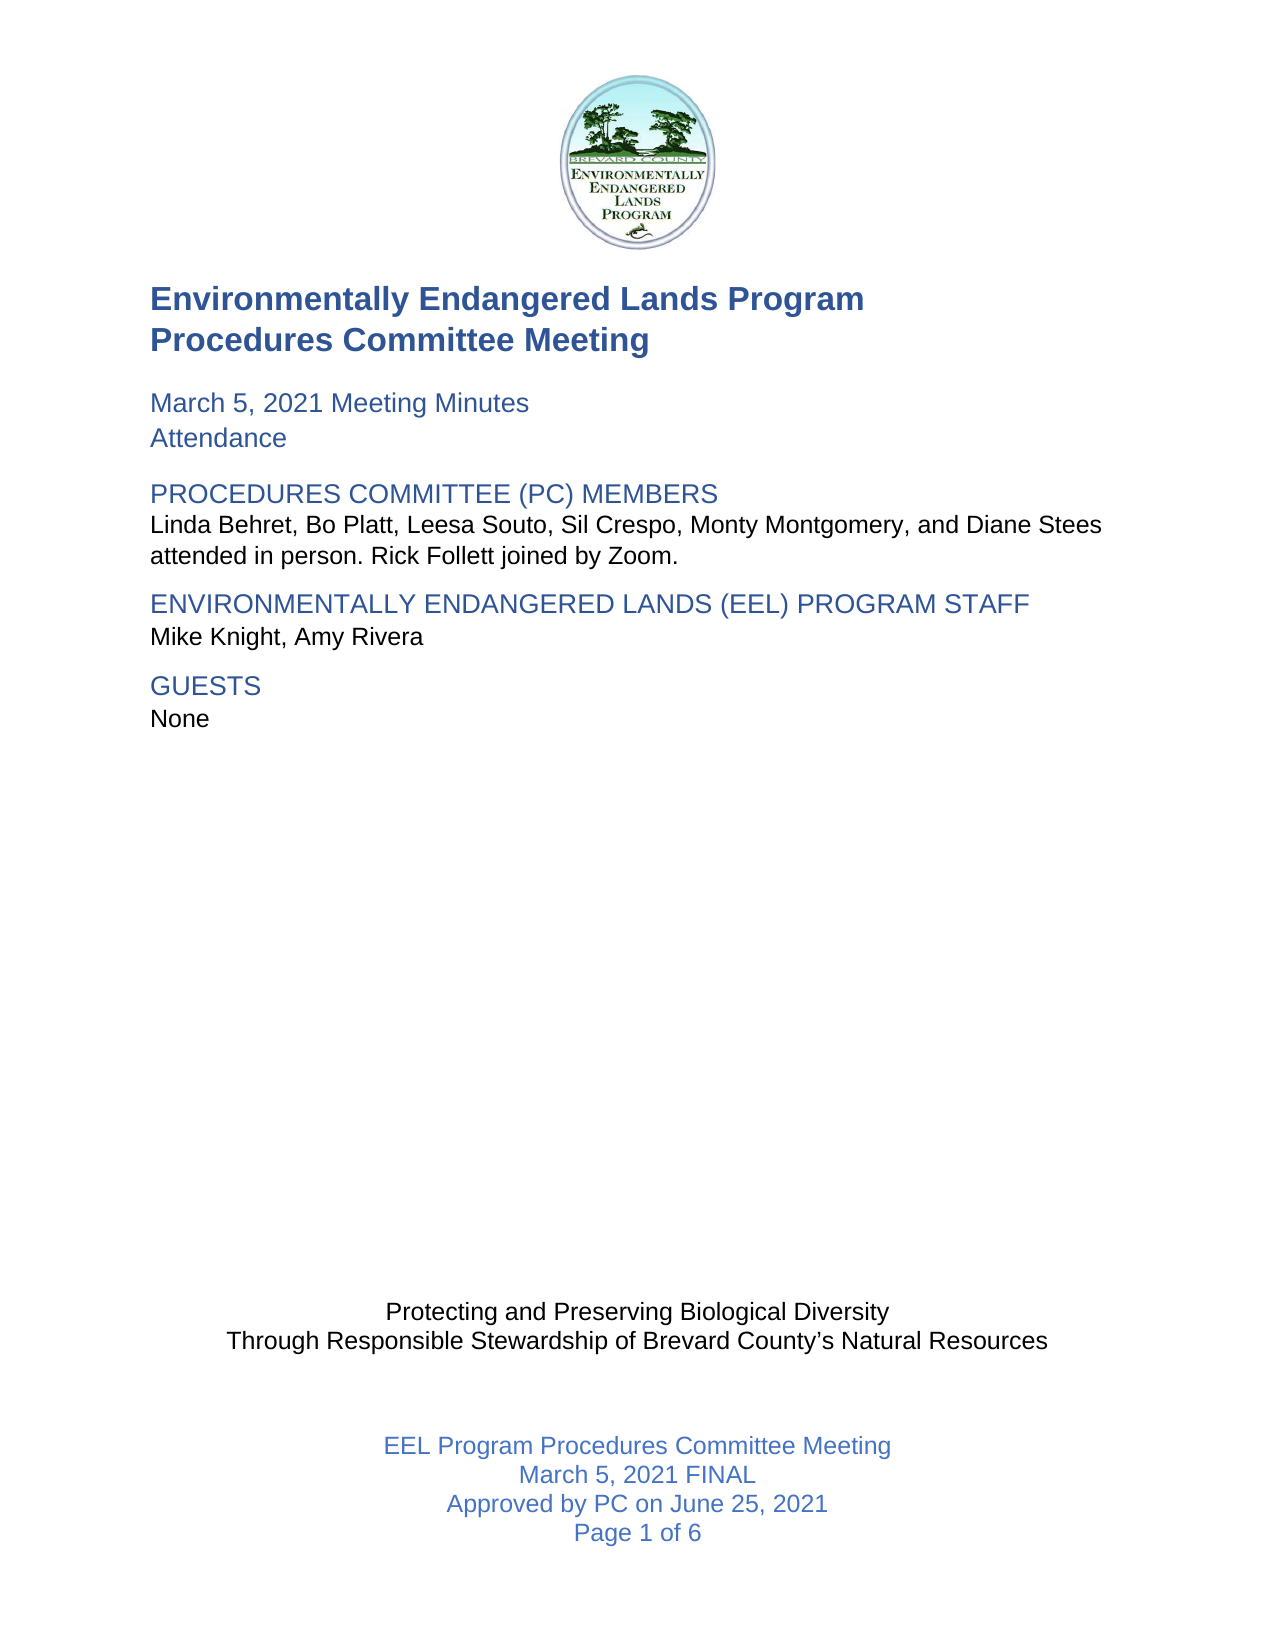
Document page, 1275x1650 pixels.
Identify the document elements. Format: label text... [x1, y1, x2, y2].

subtitle GUESTS [150, 670, 1125, 701]
subtitle PROCEDURES COMMITTEE (PC) MEMBERS [150, 478, 1125, 509]
subtitle Attendance [150, 422, 1125, 453]
text Protecting and Preserving Biological Diversity [150, 1297, 1125, 1326]
text Mike Knight, Amy Rivera [150, 622, 1125, 651]
subtitle ENVIRONMENTALLY ENDANGERED LANDS (EEL) PROGRAM STAFF [150, 588, 1125, 619]
text Linda Behret, Bo Platt, Leesa Souto, Sil Crespo, Monty Montgomery, and Diane Stees attended in person. Rick Follett joined by Zoom. [150, 509, 1125, 569]
picture [559, 75, 716, 250]
subtitle March 5, 2021 Meeting Minutes [150, 387, 1125, 418]
subtitle Environmentally Endangered Lands Program Procedures Committee Meeting [150, 279, 1125, 359]
text Through Responsible Stewardship of Brevard County’s Natural Resources [150, 1326, 1125, 1354]
text None [150, 703, 1125, 732]
